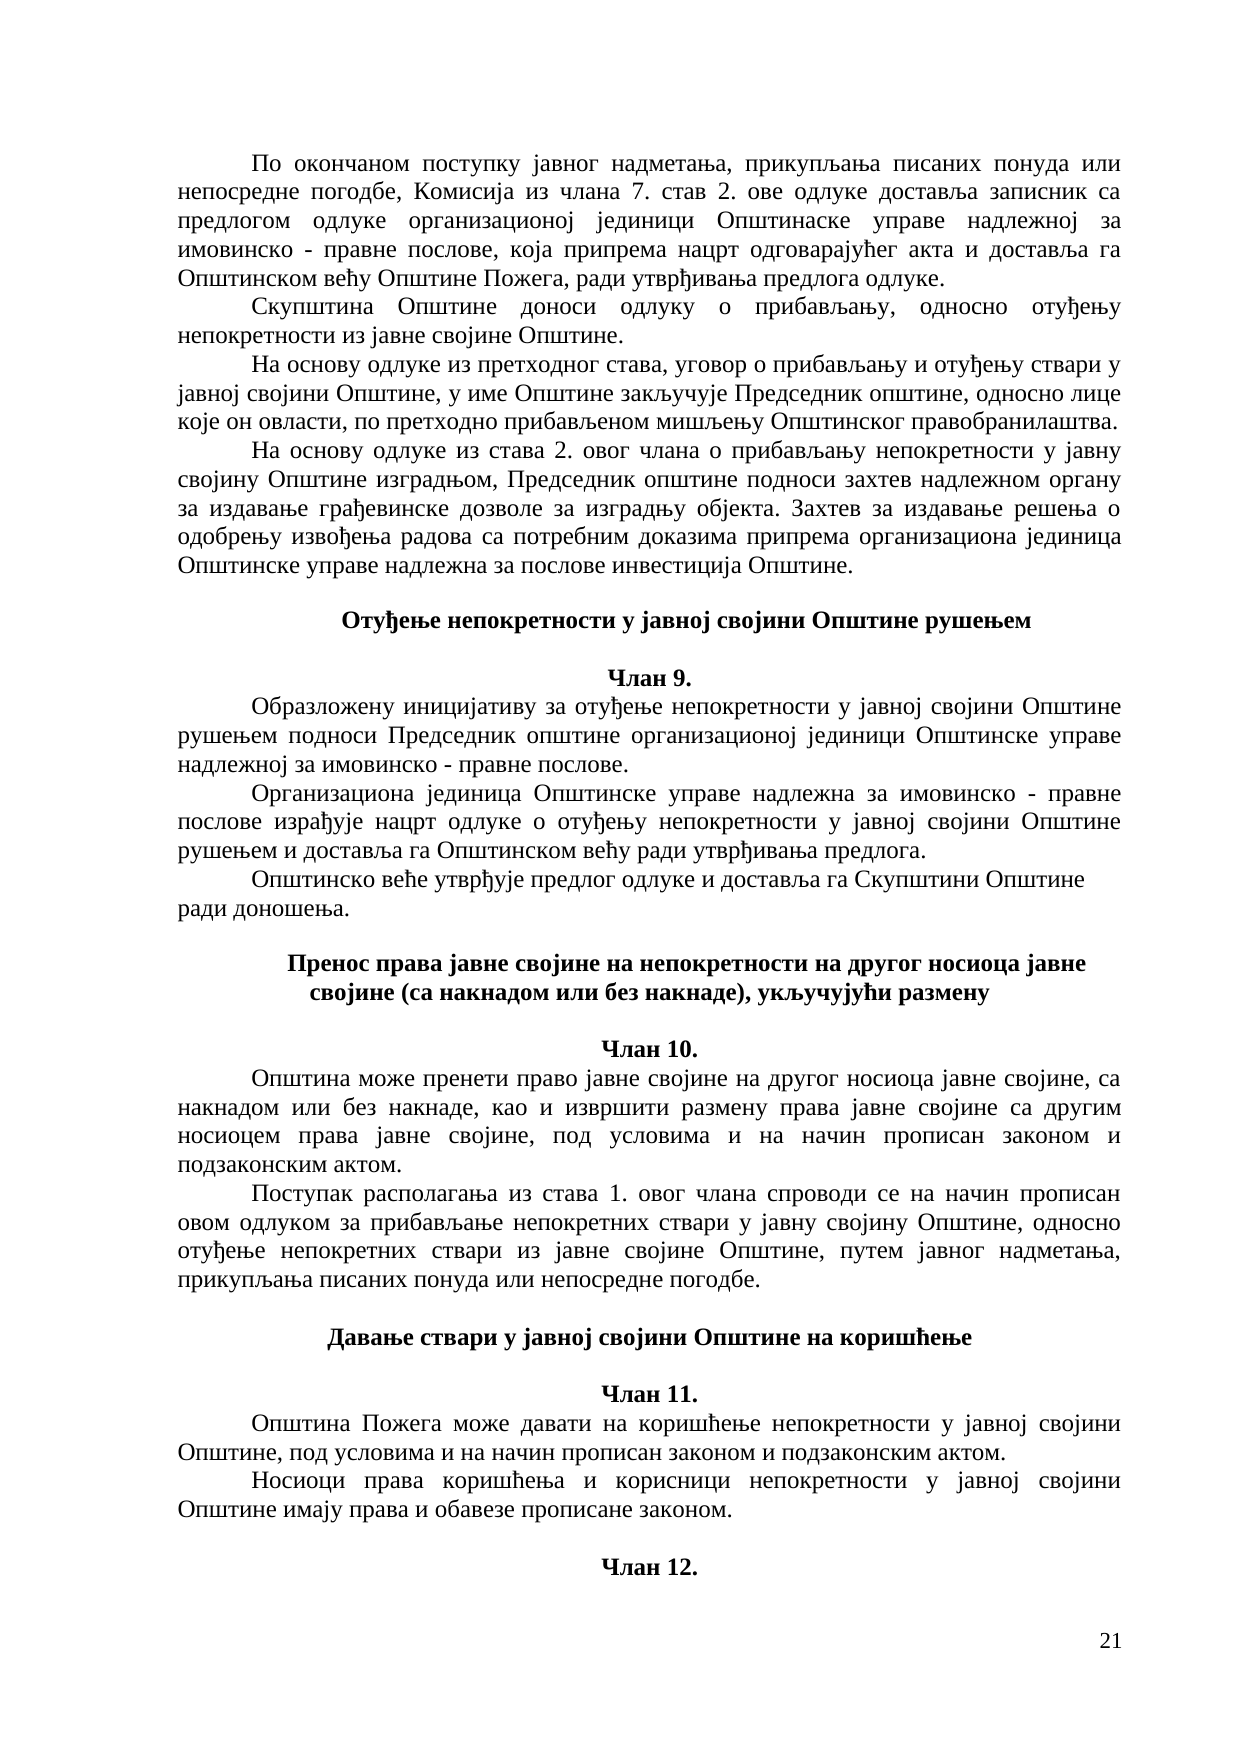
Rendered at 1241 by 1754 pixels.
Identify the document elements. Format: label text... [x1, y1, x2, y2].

text Члан 12. [177, 1523, 1122, 1580]
text На основу одлуке из претходног става, уговор о прибављању и отуђењу ствари у јавној својини Општине, у име Општине закључује Председник општине, односно лице које он овласти, по претходно прибављеном мишљењу Општинског правобранилаштва. [177, 349, 1122, 435]
text Општинско веће утврђује предлог одлуке и доставља га Скупштини Општине ради доношења. [177, 864, 1122, 948]
text Давање ствари у јавној својини Општине на коришћење [177, 1293, 1122, 1350]
text Отуђење непокретности у јавној својини Општине рушењем [177, 605, 1122, 634]
text По окончаном поступку јавног надметања, прикупљања писаних понуда или непосредне погодбе, Комисија из члана 7. став 2. ове одлуке доставља записник са предлогом одлуке организационој јединици Општинаске управе надлежној за имовинско - правне послове, која припрема нацрт одговарајућег акта и доставља га Општинском већу Општине Пожега, ради утврђивања предлога одлуке. [177, 148, 1122, 291]
text Члан 9. [177, 634, 1122, 691]
text На основу одлуке из става 2. овог члана о прибављању непокретности у јавну својину Општине изградњом, Председник општине подноси захтев надлежном органу за издавање грађевинске дозволе за изградњу објекта. Захтев за издавање решења о одобрењу извођења радова са потребним доказима припрема организациона јединица Општинске управе надлежна за послове инвестиција Општине. [177, 435, 1122, 579]
text Члан 11. [177, 1350, 1122, 1408]
text Образложену иницијативу за отуђење непокретности у јавној својини Општине рушењем подноси Председник општине организационој јединици Општинске управе надлежној за имовинско - правне послове. [177, 691, 1122, 778]
text Поступак располагања из става 1. овог члана спроводи се на начин прописан овом одлуком за прибављање непокретних ствари у јавну својину Општине, односно отуђење непокретних ствари из јавне својине Општине, путем јавног надметања, прикупљања писаних понуда или непосредне погодбе. [177, 1178, 1122, 1293]
text Носиоци права коришћења и корисници непокретности у јавној својини Општине имају права и обавезе прописане законом. [177, 1465, 1122, 1523]
text Општина може пренети право јавне својине на другог носиоца јавне својине, са накнадом или без накнаде, као и извршити размену права јавне својине са другим носиоцем права јавне својине, под условима и на начин прописан законом и подзаконским актом. [177, 1063, 1122, 1178]
text Члан 10. [177, 1005, 1122, 1063]
text Скупштина Општине доноси одлуку о прибављању, односно отуђењу непокретности из јавне својине Општине. [177, 291, 1122, 349]
text Пренос права јавне својине на непокретности на другог носиоца јавне својине (са накнадом или без накнаде), укључујући размену [177, 948, 1122, 1005]
text Општина Пожега може давати на коришћење непокретности у јавној својини Општине, под условима и на начин прописан законом и подзаконским актом. [177, 1408, 1122, 1465]
text Организациона јединица Општинске управе надлежна за имовинско - правне послове израђује нацрт одлуке о отуђењу непокретности у јавној својини Општине рушењем и доставља га Општинском већу ради утврђивања предлога. [177, 778, 1122, 864]
